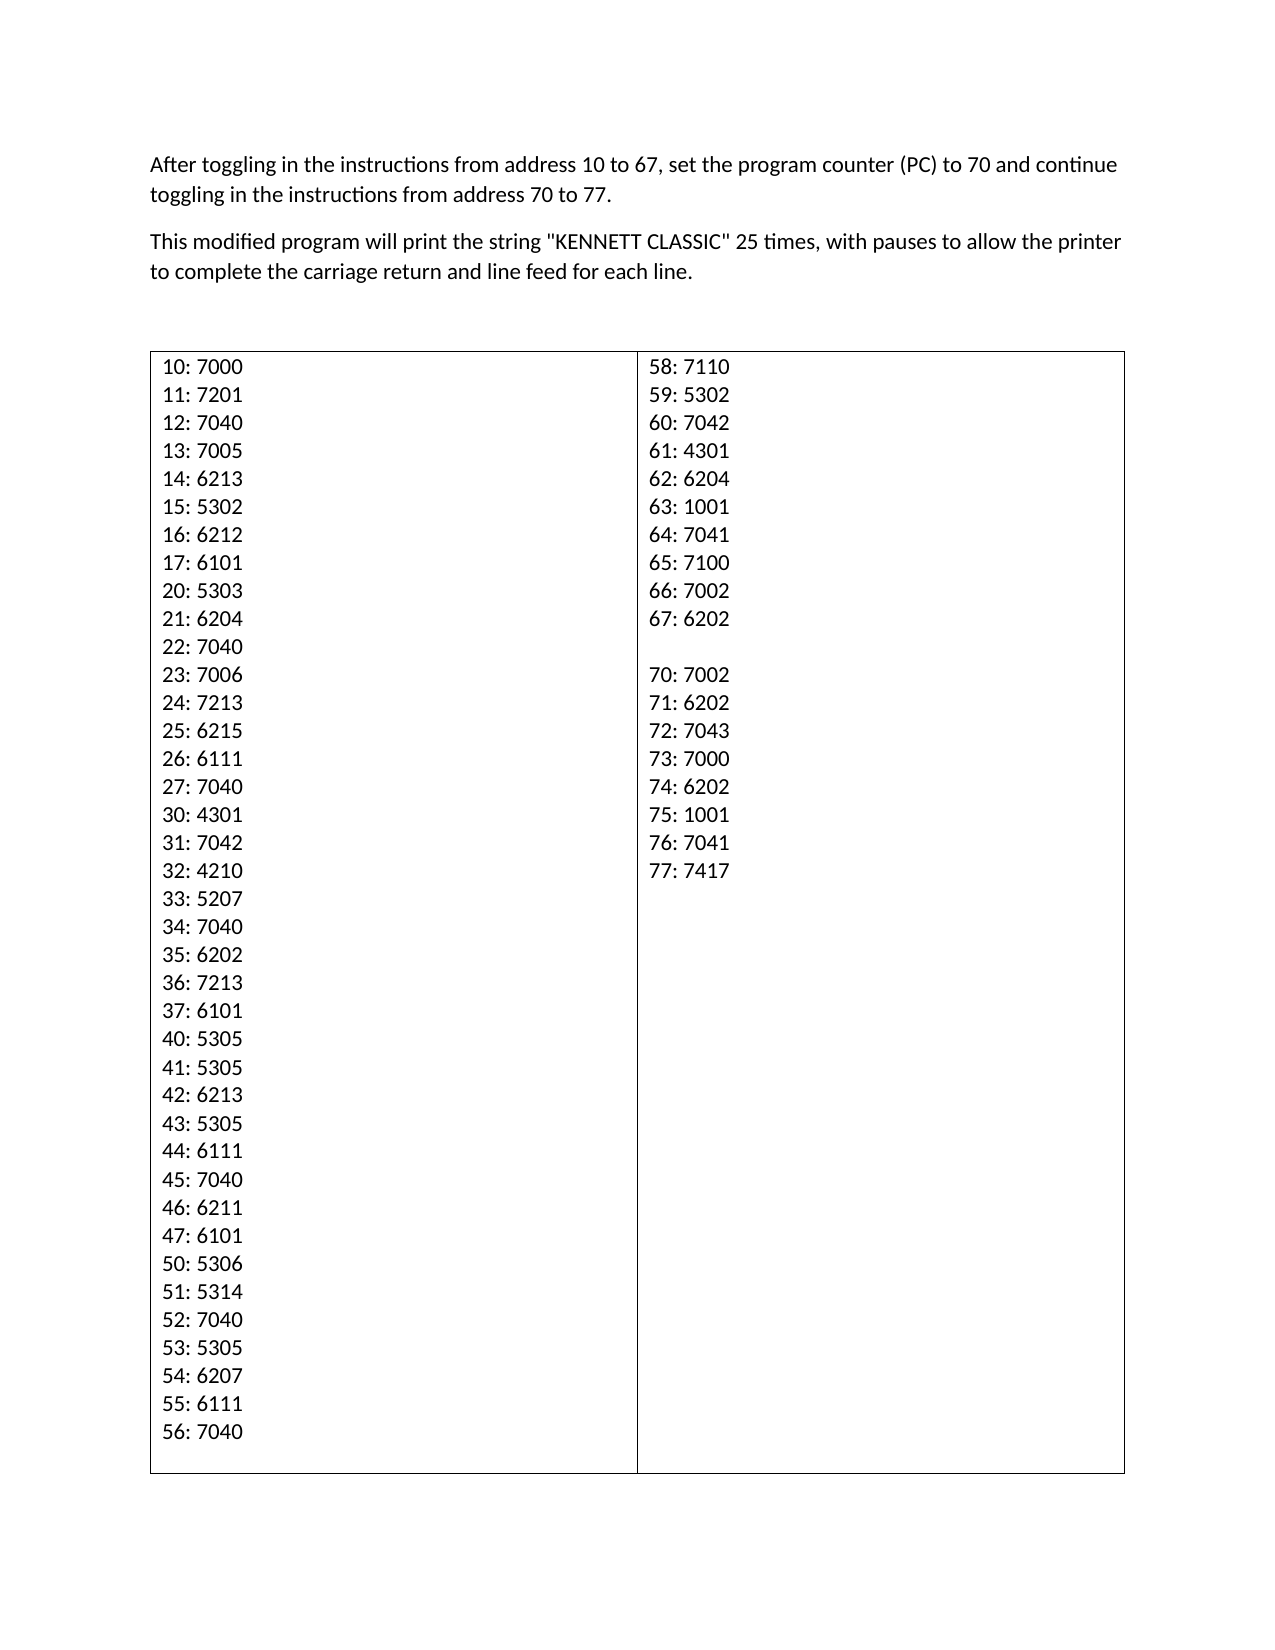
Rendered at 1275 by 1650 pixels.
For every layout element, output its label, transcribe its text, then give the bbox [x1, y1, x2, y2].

text This modified program will print the string "KENNETT CLASSIC" 25 times, with pauses to allow the printer to complete the carriage return and line feed for each line. [150, 227, 1125, 285]
table_header 58: 7110 59: 5302 60: 7042 61: 4301 62: 6204 63: 1001 64: 7041 65: 7100 66: 7002 67: 6202 70: 7002 71: 6202 72: 7043 73: 7000 74: 6202 75: 1001 76: 7041 77: 7417 [638, 352, 1124, 1473]
text After toggling in the instructions from address 10 to 67, set the program counter (PC) to 70 and continue toggling in the instructions from address 70 to 77. [150, 150, 1125, 208]
table_header 10: 7000 11: 7201 12: 7040 13: 7005 14: 6213 15: 5302 16: 6212 17: 6101 20: 5303 21: 6204 22: 7040 23: 7006 24: 7213 25: 6215 26: 6111 27: 7040 30: 4301 31: 7042 32: 4210 33: 5207 34: 7040 35: 6202 36: 7213 37: 6101 40: 5305 41: 5305 42: 6213 43: 5305 44: 6111 45: 7040 46: 6211 47: 6101 50: 5306 51: 5314 52: 7040 53: 5305 54: 6207 55: 6111 56: 7040 [151, 352, 637, 1473]
